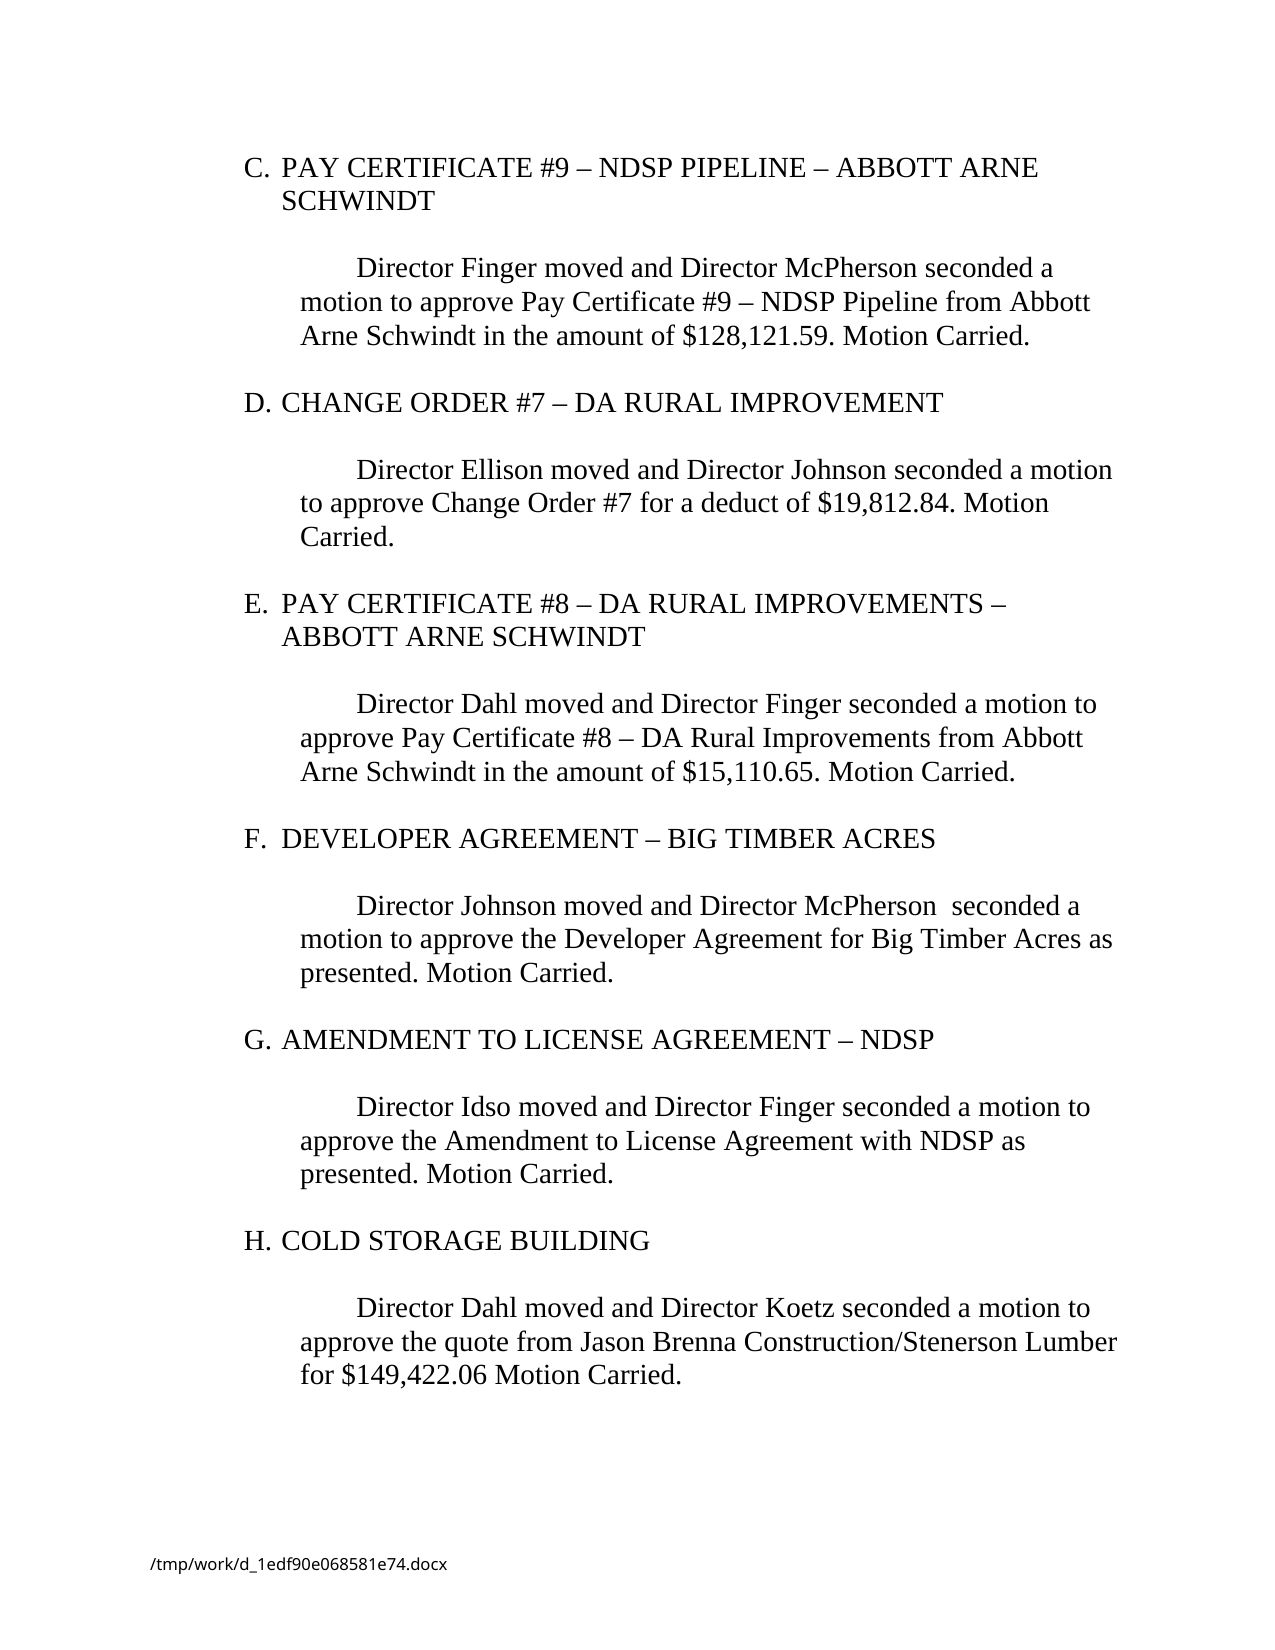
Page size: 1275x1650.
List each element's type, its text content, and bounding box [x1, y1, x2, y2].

list DEVELOPER AGREEMENT – BIG TIMBER ACRES [244, 821, 1125, 854]
list AMENDMENT TO LICENSE AGREEMENT – NDSP [244, 1022, 1125, 1056]
list PAY CERTIFICATE #9 – NDSP PIPELINE – ABBOTT ARNE SCHWINDT [244, 150, 1125, 217]
text Director Dahl moved and Director Finger seconded a motion to approve Pay Certificate #8 – DA Rural Improvements from Abbott Arne Schwindt in the amount of $15,110.65. Motion Carried. [300, 687, 1125, 787]
text Director Finger moved and Director McPherson seconded a motion to approve Pay Certificate #9 – NDSP Pipeline from Abbott Arne Schwindt in the amount of $128,121.59. Motion Carried. [300, 251, 1125, 351]
text Director Johnson moved and Director McPherson seconded a motion to approve the Developer Agreement for Big Timber Acres as presented. Motion Carried. [300, 888, 1125, 988]
text Director Dahl moved and Director Koetz seconded a motion to approve the quote from Jason Brenna Construction/Stenerson Lumber for $149,422.06 Motion Carried. [300, 1290, 1125, 1391]
text Director Ellison moved and Director Johnson seconded a motion to approve Change Order #7 for a deduct of $19,812.84. Motion Carried. [300, 452, 1125, 552]
list CHANGE ORDER #7 – DA RURAL IMPROVEMENT [244, 385, 1125, 418]
list PAY CERTIFICATE #8 – DA RURAL IMPROVEMENTS – ABBOTT ARNE SCHWINDT [244, 586, 1125, 653]
list COLD STORAGE BUILDING [244, 1223, 1125, 1257]
text Director Idso moved and Director Finger seconded a motion to approve the Amendment to License Agreement with NDSP as presented. Motion Carried. [300, 1089, 1125, 1190]
